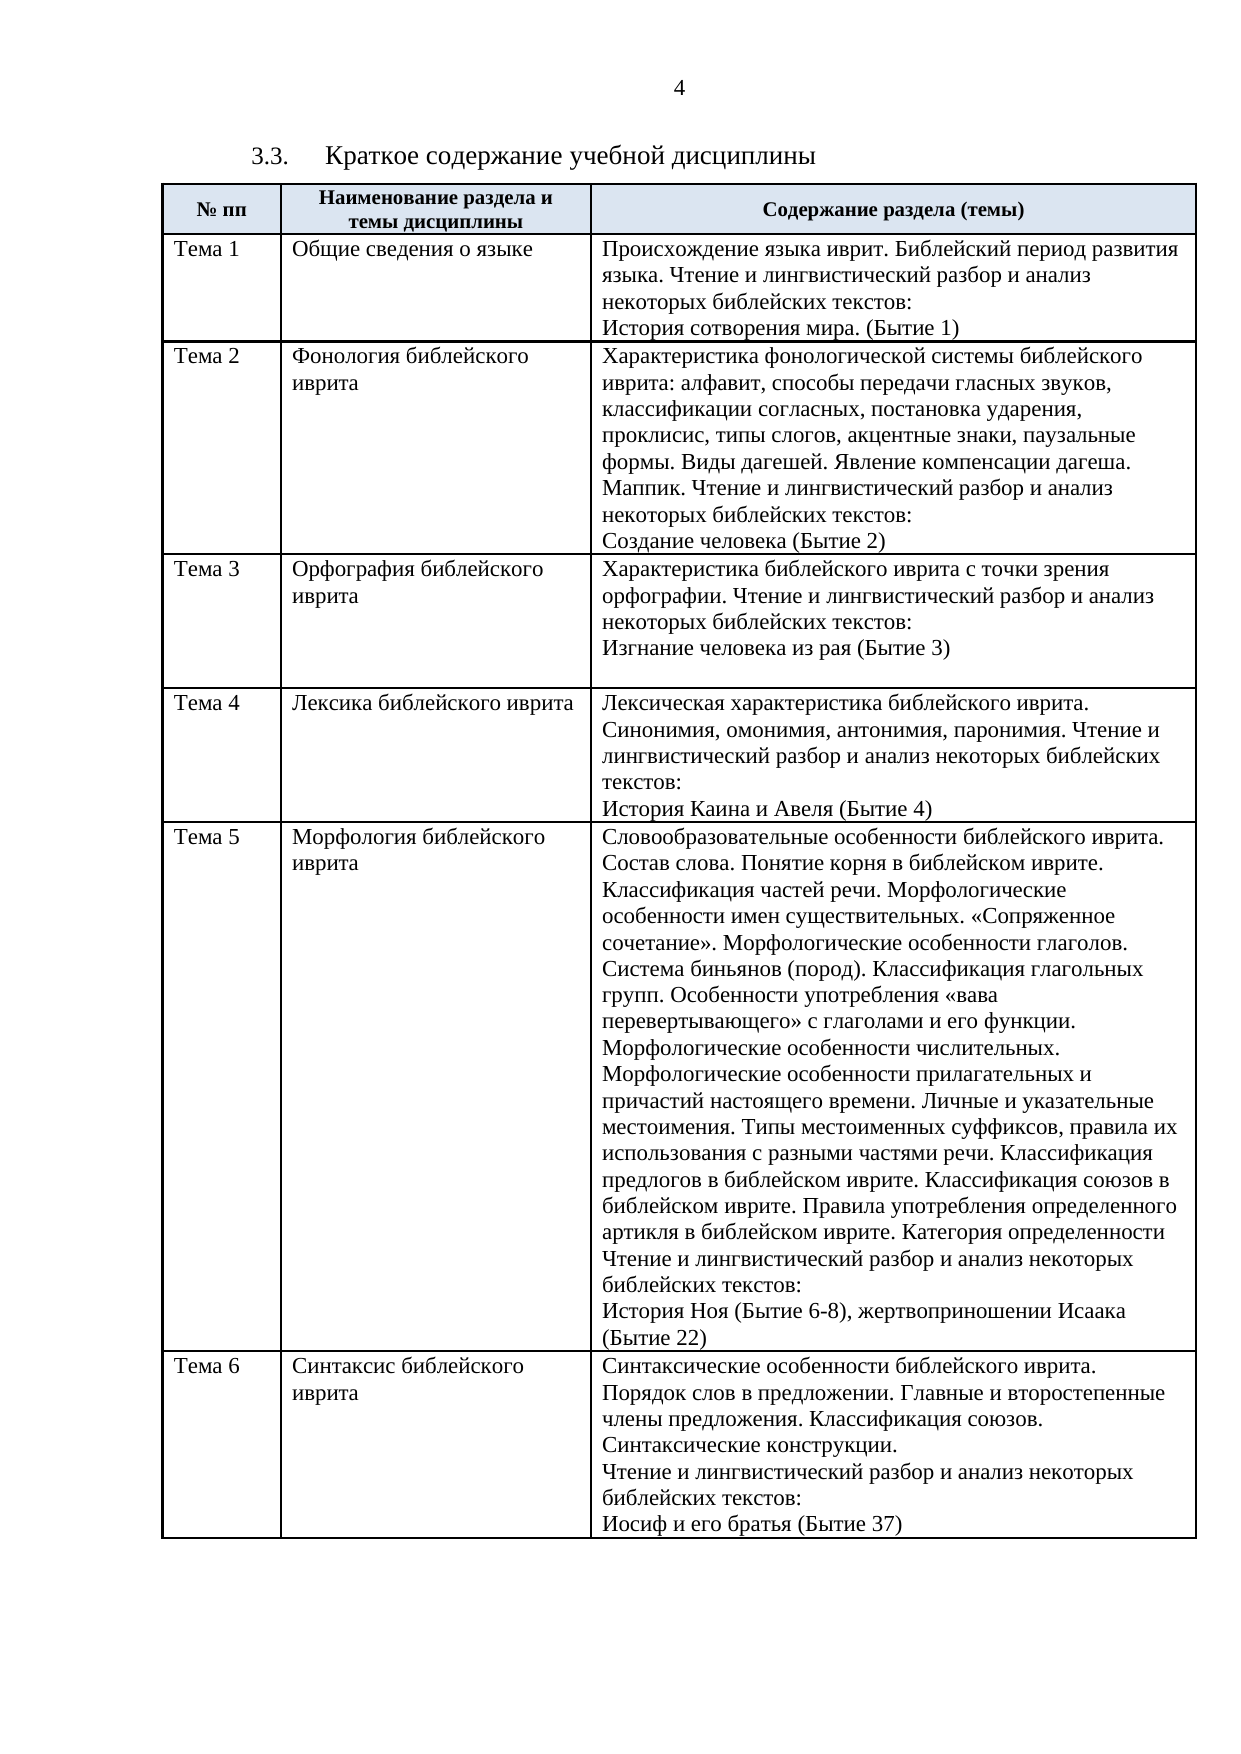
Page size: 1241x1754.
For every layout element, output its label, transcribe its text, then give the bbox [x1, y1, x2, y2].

table_header № пп [164, 185, 280, 233]
table_cell Лексическая характеристика библейского иврита. Синонимия, омонимия, антонимия, паронимия. Чтение и лингвистический разбор и анализ некоторых библейских текстов: История Каина и Авеля (Бытие 4) [592, 689, 1195, 821]
table_header Наименование раздела и темы дисциплины [282, 185, 590, 233]
table_cell Тема 6 [164, 1352, 280, 1537]
table_cell Тема 5 [164, 823, 280, 1350]
table_cell Фонология библейского иврита [282, 343, 590, 553]
subtitle Краткое содержание учебной дисциплины [251, 139, 1181, 170]
table_cell Морфология библейского иврита [282, 823, 590, 1350]
table_cell Синтаксис библейского иврита [282, 1352, 590, 1537]
table_cell Словообразовательные особенности библейского иврита. Состав слова. Понятие корня в библейском иврите. Классификация частей речи. Морфологические особенности имен существительных. «Сопряженное сочетание». Морфологические особенности глаголов. Система биньянов (пород). Классификация глагольных групп. Особенности употребления «вава перевертывающего» с глаголами и его функции. Морфологические особенности числительных. Морфологические особенности прилагательных и причастий настоящего времени. Личные и указательные местоимения. Типы местоименных суффиксов, правила их использования с разными частями речи. Классификация предлогов в библейском иврите. Классификация союзов в библейском иврите. Правила употребления определенного артикля в библейском иврите. Категория определенности Чтение и лингвистический разбор и анализ некоторых библейских текстов: История Ноя (Бытие 6-8), жертвоприношении Исаака (Бытие 22) [592, 823, 1195, 1350]
table_cell Синтаксические особенности библейского иврита. Порядок слов в предложении. Главные и второстепенные члены предложения. Классификация союзов. Синтаксические конструкции. Чтение и лингвистический разбор и анализ некоторых библейских текстов: Иосиф и его братья (Бытие 37) [592, 1352, 1195, 1537]
table_cell Общие сведения о языке [282, 235, 590, 340]
table_cell Характеристика фонологической системы библейского иврита: алфавит, способы передачи гласных звуков, классификации согласных, постановка ударения, проклисис, типы слогов, акцентные знаки, паузальные формы. Виды дагешей. Явление компенсации дагеша. Маппик. Чтение и лингвистический разбор и анализ некоторых библейских текстов: Создание человека (Бытие 2) [592, 343, 1195, 553]
table_header Содержание раздела (темы) [592, 185, 1195, 233]
table_cell Происхождение языка иврит. Библейский период развития языка. Чтение и лингвистический разбор и анализ некоторых библейских текстов: История сотворения мира. (Бытие 1) [592, 235, 1195, 340]
table_cell Характеристика библейского иврита с точки зрения орфографии. Чтение и лингвистический разбор и анализ некоторых библейских текстов: Изгнание человека из рая (Бытие 3) [592, 555, 1195, 687]
table_cell Тема 1 [164, 235, 280, 340]
table_cell Лексика библейского иврита [282, 689, 590, 821]
table_cell Тема 2 [164, 343, 280, 553]
table_cell Тема 3 [164, 555, 280, 687]
table_cell Тема 4 [164, 689, 280, 821]
table_cell Орфография библейского иврита [282, 555, 590, 687]
